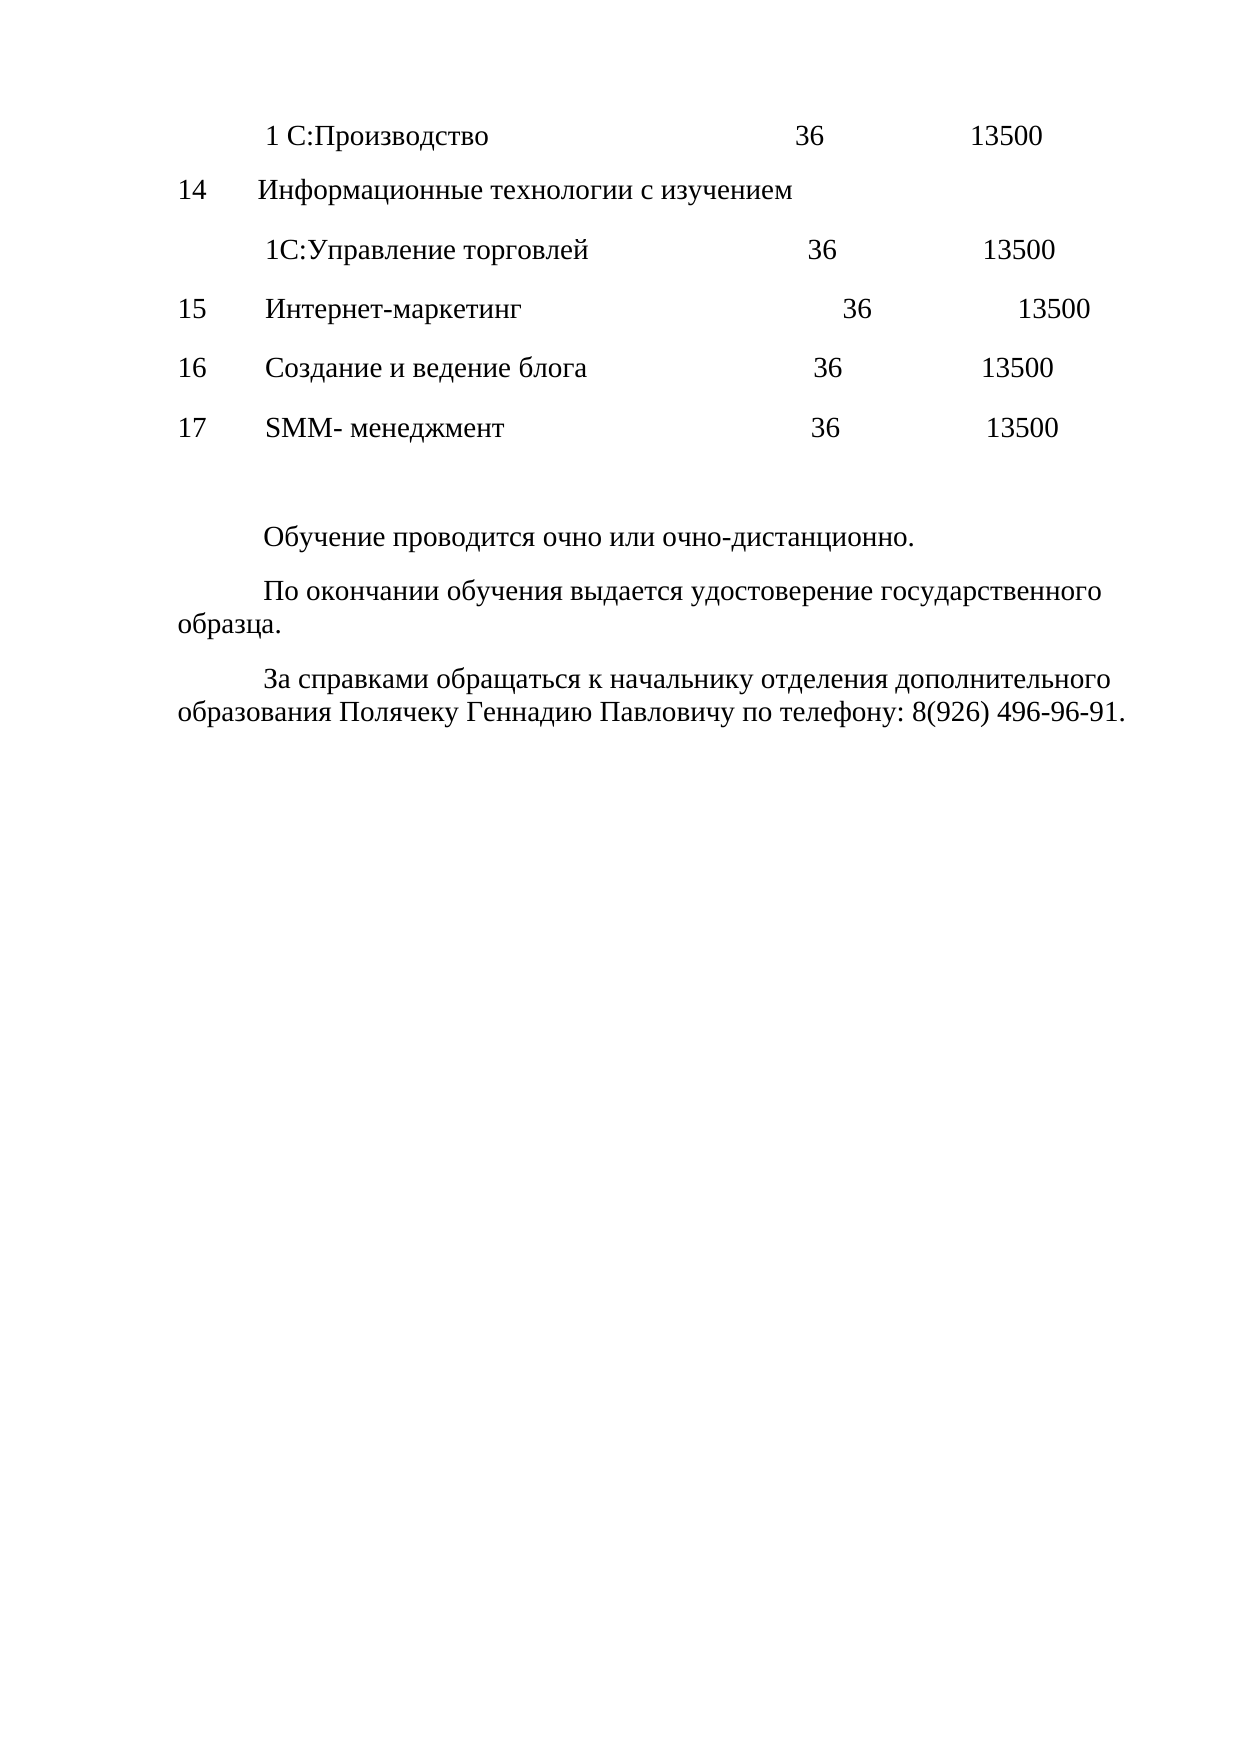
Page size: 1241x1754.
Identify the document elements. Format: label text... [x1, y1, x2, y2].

text Обучение проводится очно или очно-дистанционно. [177, 519, 1152, 552]
text 14 Информационные технологии с изучением [177, 172, 1152, 206]
text 16 Создание и ведение блога 36 13500 [177, 351, 1152, 384]
text 15 Интернет-маркетинг 36 13500 [177, 291, 1152, 325]
text По окончании обучения выдается удостоверение государственного образца. [177, 573, 1152, 640]
text За справками обращаться к начальнику отделения дополнительного образования Полячеку Геннадию Павловичу по телефону: 8(926) 496-96-91. [177, 661, 1152, 728]
text 17 SMM- менеджмент 36 13500 [177, 410, 1152, 443]
text 1 С:Производство 36 13500 [177, 118, 1152, 152]
text 1С:Управление торговлей 36 13500 [177, 232, 1152, 265]
